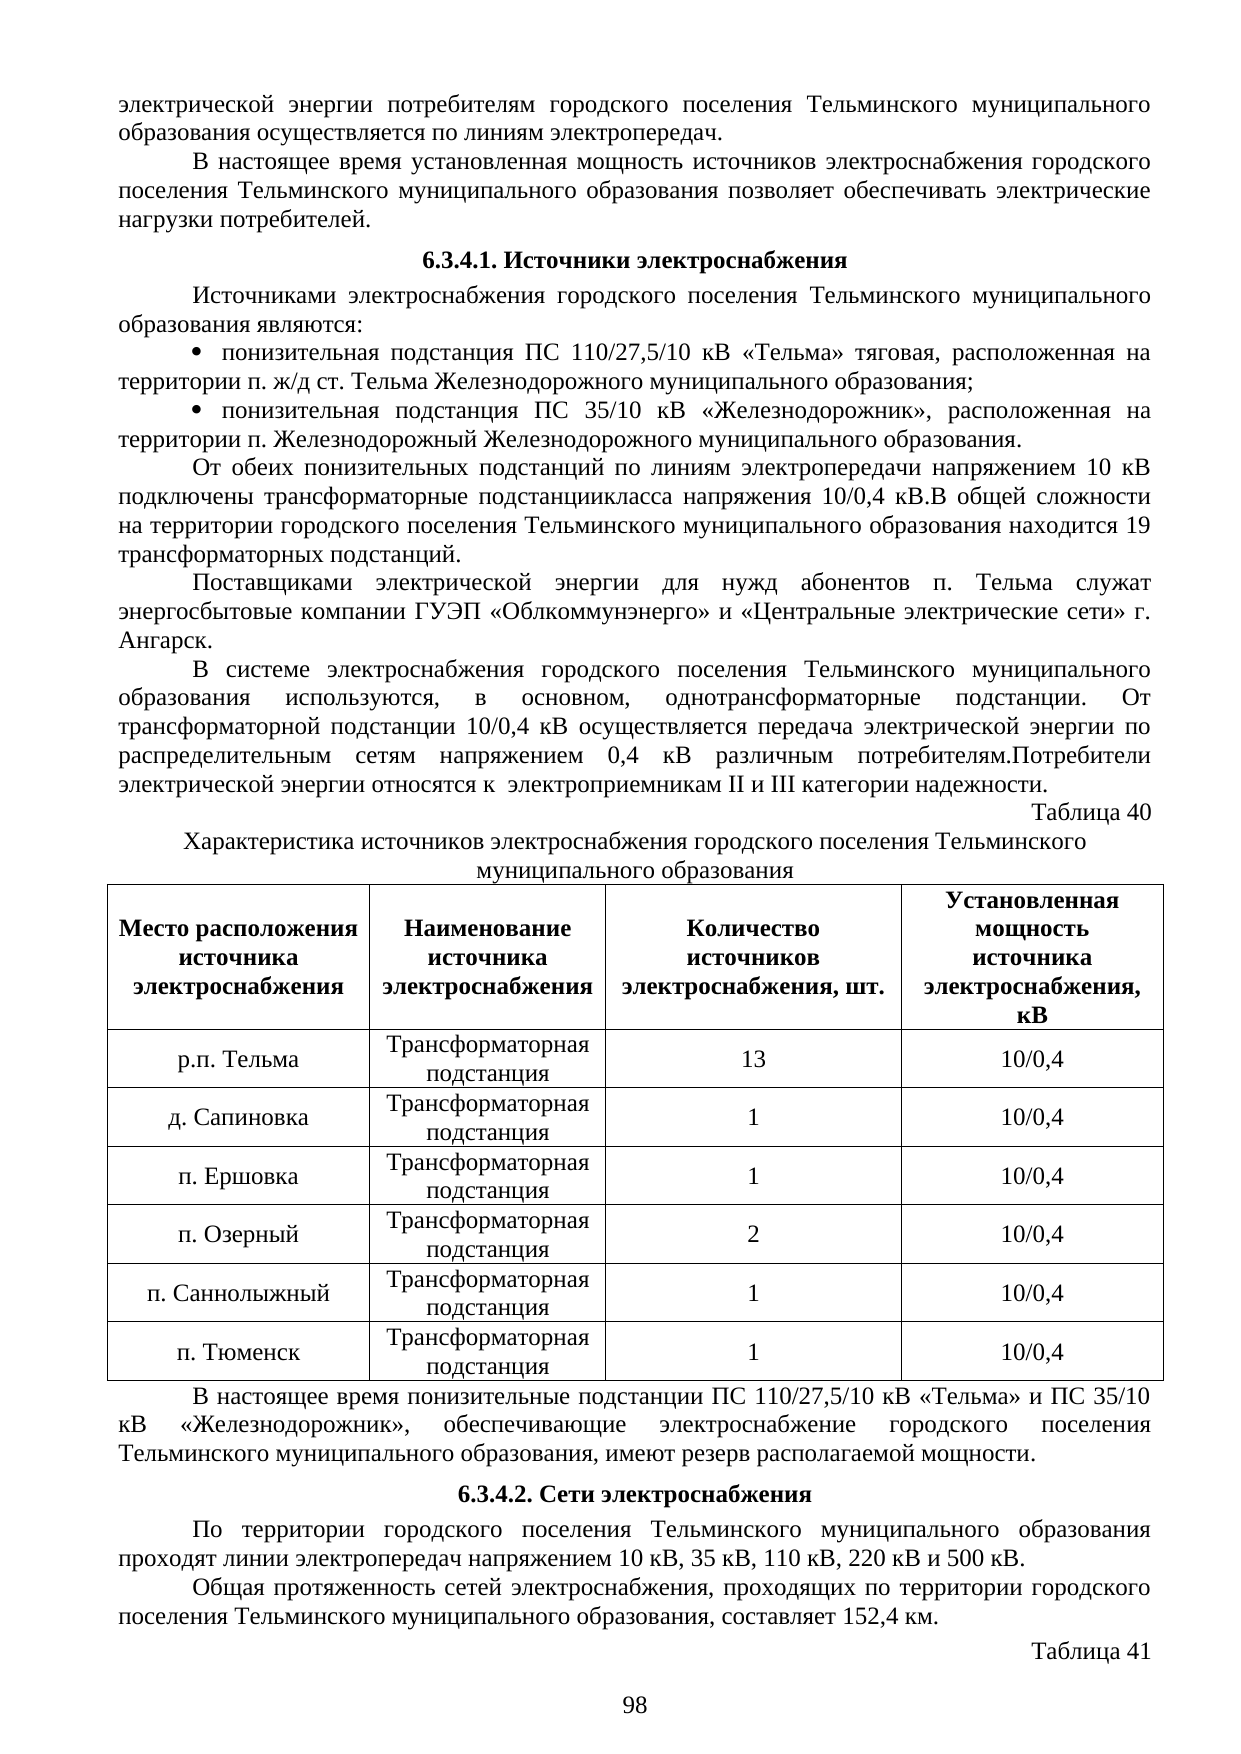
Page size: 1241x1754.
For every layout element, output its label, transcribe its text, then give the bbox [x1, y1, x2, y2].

list Поставщиками электрической энергии для нужд абонентов п. Тельма служат энергосбытовые компании ГУЭП «Облкоммунэнерго» и «Центральные электрические сети» г. Ангарск. [118, 567, 1152, 654]
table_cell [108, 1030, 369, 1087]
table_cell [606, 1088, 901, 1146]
text В настоящее время понизительные подстанции ПС 110/27,5/10 кВ «Тельма» и ПС 35/10 кВ «Железнодорожник», обеспечивающие электроснабжение городского поселения Тельминского муниципального образования, имеют резерв располагаемой мощности. [118, 1381, 1152, 1467]
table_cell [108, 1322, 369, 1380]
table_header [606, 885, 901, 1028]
list понизительная подстанция ПС 110/27,5/10 кВ «Тельма» тяговая, расположенная на территории п. ж/д ст. Тельма Железнодорожного муниципального образования; [118, 337, 1152, 395]
list 6.3.4.1. Источники электроснабжения [118, 245, 1152, 274]
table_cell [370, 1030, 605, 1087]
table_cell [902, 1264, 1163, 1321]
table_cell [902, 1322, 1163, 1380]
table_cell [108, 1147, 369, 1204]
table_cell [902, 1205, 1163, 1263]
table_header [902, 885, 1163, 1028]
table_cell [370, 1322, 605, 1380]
list От обеих понизительных подстанций по линиям электропередачи напряжением 10 кВ подключены трансформаторные подстанциикласса напряжения 10/0,4 кВ.В общей сложности на территории городского поселения Тельминского муниципального образования находится 19 трансформаторных подстанций. [118, 452, 1152, 567]
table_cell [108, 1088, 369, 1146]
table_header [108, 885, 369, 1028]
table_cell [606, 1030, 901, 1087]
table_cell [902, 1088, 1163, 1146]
list В настоящее время установленная мощность источников электроснабжения городского поселения Тельминского муниципального образования позволяет обеспечивать электрические нагрузки потребителей. [118, 146, 1152, 232]
text Характеристика источников электроснабжения городского поселения Тельминского муниципального образования [118, 826, 1152, 884]
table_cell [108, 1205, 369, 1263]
text По территории городского поселения Тельминского муниципального образования проходят линии электропередач напряжением 10 кВ, 35 кВ, 110 кВ, 220 кВ и 500 кВ. [118, 1514, 1152, 1572]
list Источниками электроснабжения городского поселения Тельминского муниципального образования являются: [118, 280, 1152, 337]
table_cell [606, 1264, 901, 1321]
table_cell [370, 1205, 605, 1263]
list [118, 89, 1152, 146]
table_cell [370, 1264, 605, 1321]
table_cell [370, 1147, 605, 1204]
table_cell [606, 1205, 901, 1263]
list В системе электроснабжения городского поселения Тельминского муниципального образования используются, в основном, однотрансформаторные подстанции. От трансформаторной подстанции 10/0,4 кВ осуществляется передача электрической энергии по распределительным сетям напряжением 0,4 кВ различным потребителям.Потребители электрической энергии относятся к электроприемникам II и III категории надежности. [118, 654, 1152, 797]
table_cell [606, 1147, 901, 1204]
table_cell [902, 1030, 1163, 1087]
text Общая протяженность сетей электроснабжения, проходящих по территории городского поселения Тельминского муниципального образования, составляет 152,4 км. [118, 1572, 1152, 1629]
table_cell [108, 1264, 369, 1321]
text Таблица 40 [118, 797, 1152, 826]
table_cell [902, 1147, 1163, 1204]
text Таблица 41 [118, 1636, 1152, 1664]
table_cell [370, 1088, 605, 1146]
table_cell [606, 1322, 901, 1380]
list понизительная подстанция ПС 35/10 кВ «Железнодорожник», расположенная на территории п. Железнодорожный Железнодорожного муниципального образования. [118, 395, 1152, 452]
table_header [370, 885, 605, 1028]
text 6.3.4.2. Сети электроснабжения [118, 1479, 1152, 1508]
